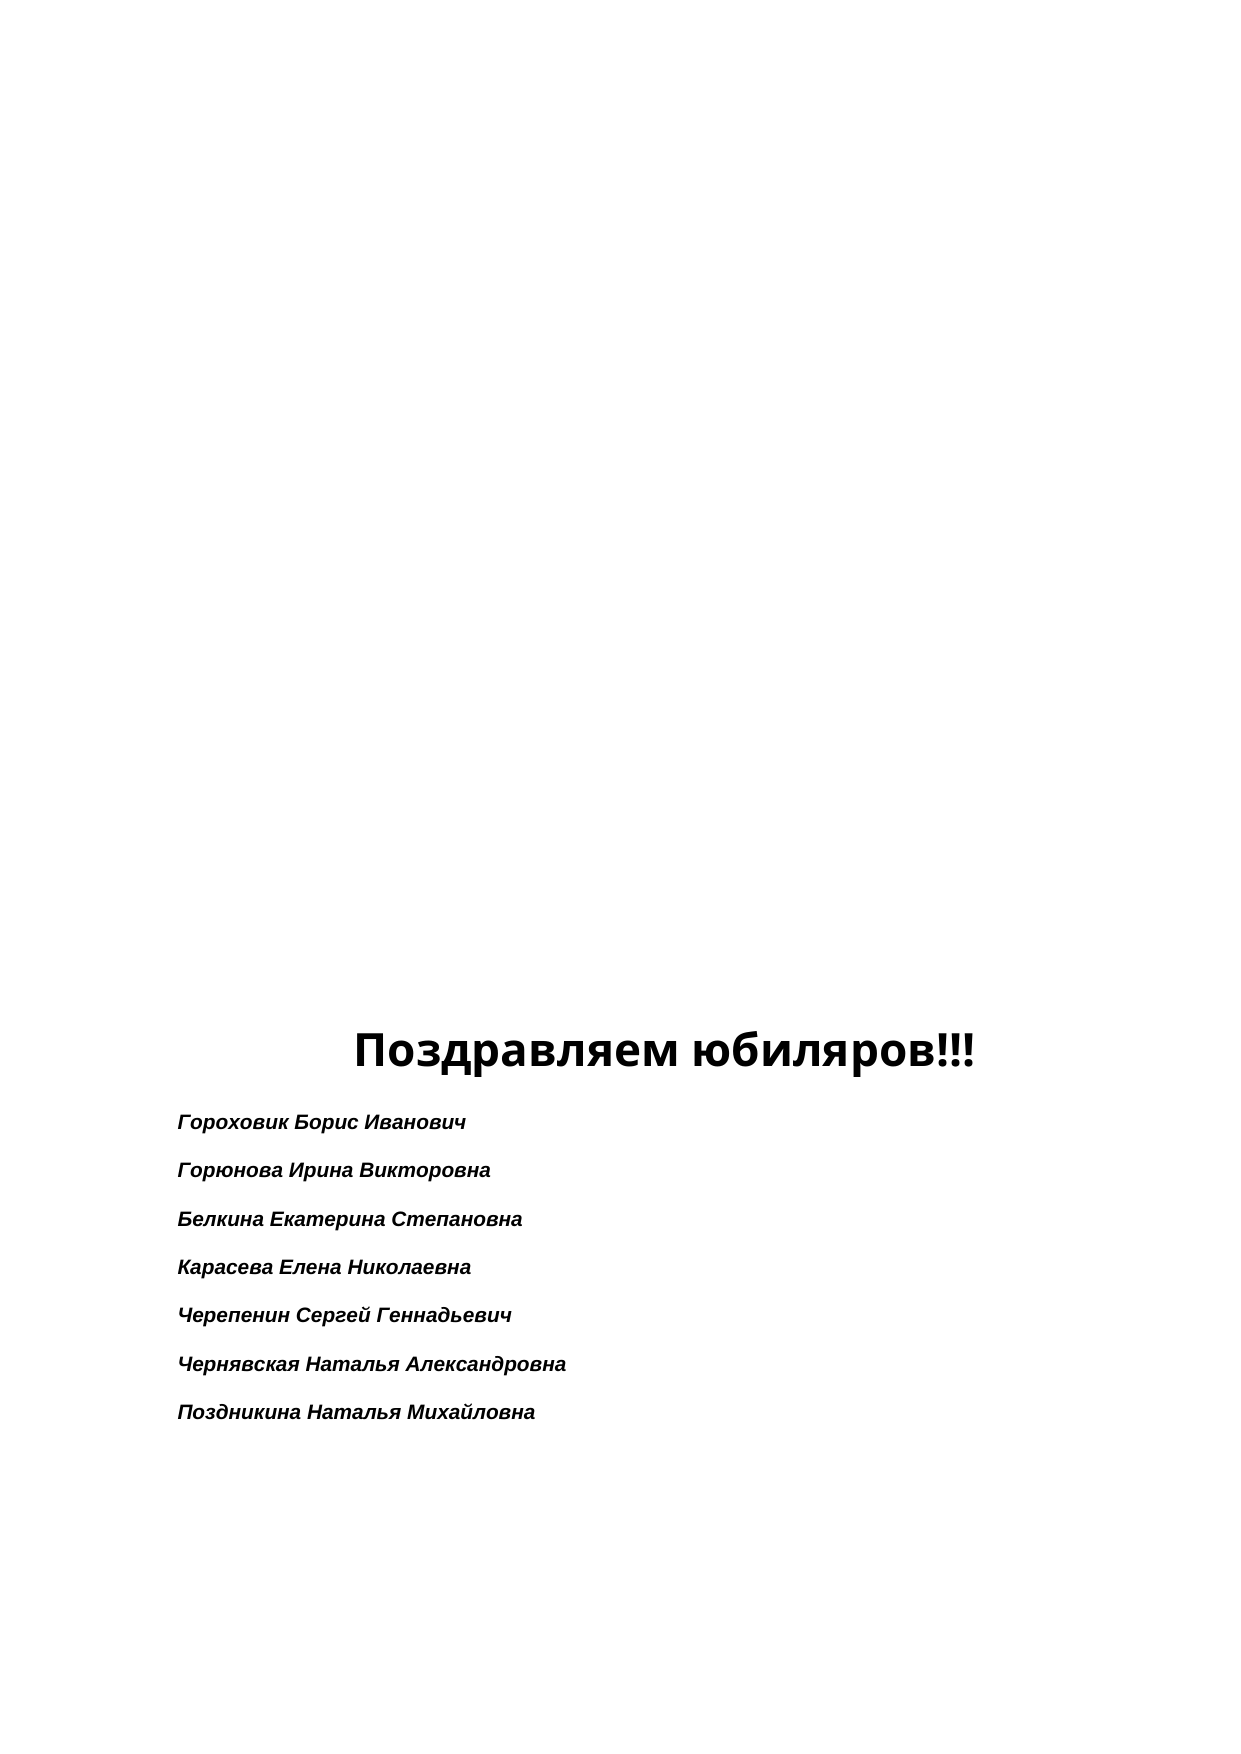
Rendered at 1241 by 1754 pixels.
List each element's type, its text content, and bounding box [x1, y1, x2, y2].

text Карасева Елена Николаевна [177, 1255, 1152, 1279]
text Гороховик Борис Иванович [177, 1110, 1152, 1134]
text Поздникина Наталья Михайловна [177, 1400, 1152, 1424]
text Черепенин Сергей Геннадьевич [177, 1303, 1152, 1327]
text Поздравляем юбиляров!!! [177, 1017, 1152, 1080]
text Чернявская Наталья Александровна [177, 1351, 1152, 1375]
text Горюнова Ирина Викторовна [177, 1158, 1152, 1182]
text Белкина Екатерина Степановна [177, 1206, 1152, 1230]
